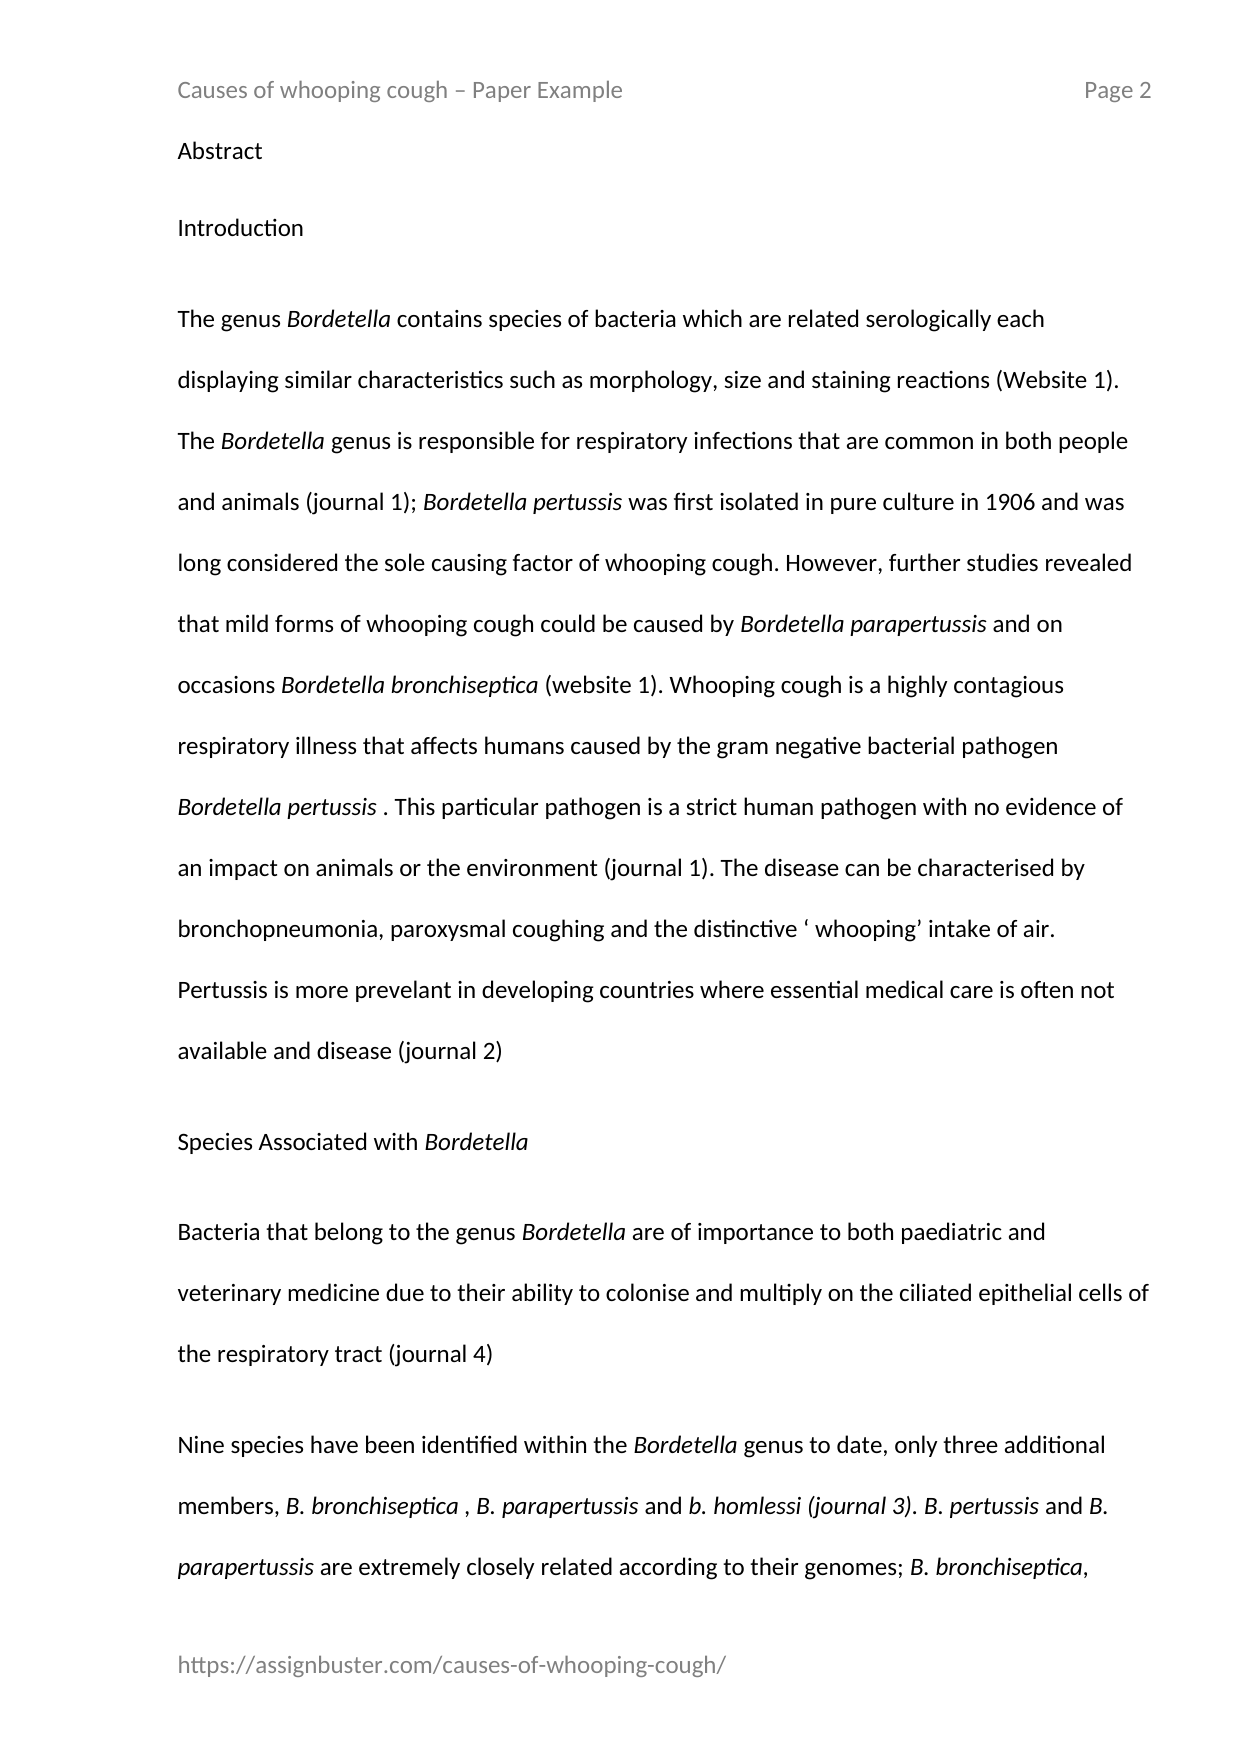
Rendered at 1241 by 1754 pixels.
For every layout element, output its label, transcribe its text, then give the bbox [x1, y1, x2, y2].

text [177, 1429, 1152, 1582]
text Introduction [177, 212, 1152, 243]
text Species Associated with Bordetella [177, 1126, 1152, 1157]
text Abstract [177, 135, 1152, 165]
text The genus Bordetella contains species of bacteria which are related serologically each displaying similar characteristics such as morphology, size and staining reactions (Website 1). The Bordetella genus is responsible for respiratory infections that are common in both people and animals (journal 1); Bordetella pertussis was first isolated in pure culture in 1906 and was long considered the sole causing factor of whooping cough. However, further studies revealed that mild forms of whooping cough could be caused by Bordetella parapertussis and on occasions Bordetella bronchiseptica (website 1). Whooping cough is a highly contagious respiratory illness that affects humans caused by the gram negative bacterial pathogen Bordetella pertussis . This particular pathogen is a strict human pathogen with no evidence of an impact on animals or the environment (journal 1). The disease can be characterised by bronchopneumonia, paroxysmal coughing and the distinctive ‘ whooping’ intake of air. Pertussis is more prevelant in developing countries where essential medical care is often not available and disease (journal 2) [177, 303, 1152, 1066]
text Bacteria that belong to the genus Bordetella are of importance to both paediatric and veterinary medicine due to their ability to colonise and multiply on the ciliated epithelial cells of the respiratory tract (journal 4) [177, 1217, 1152, 1369]
